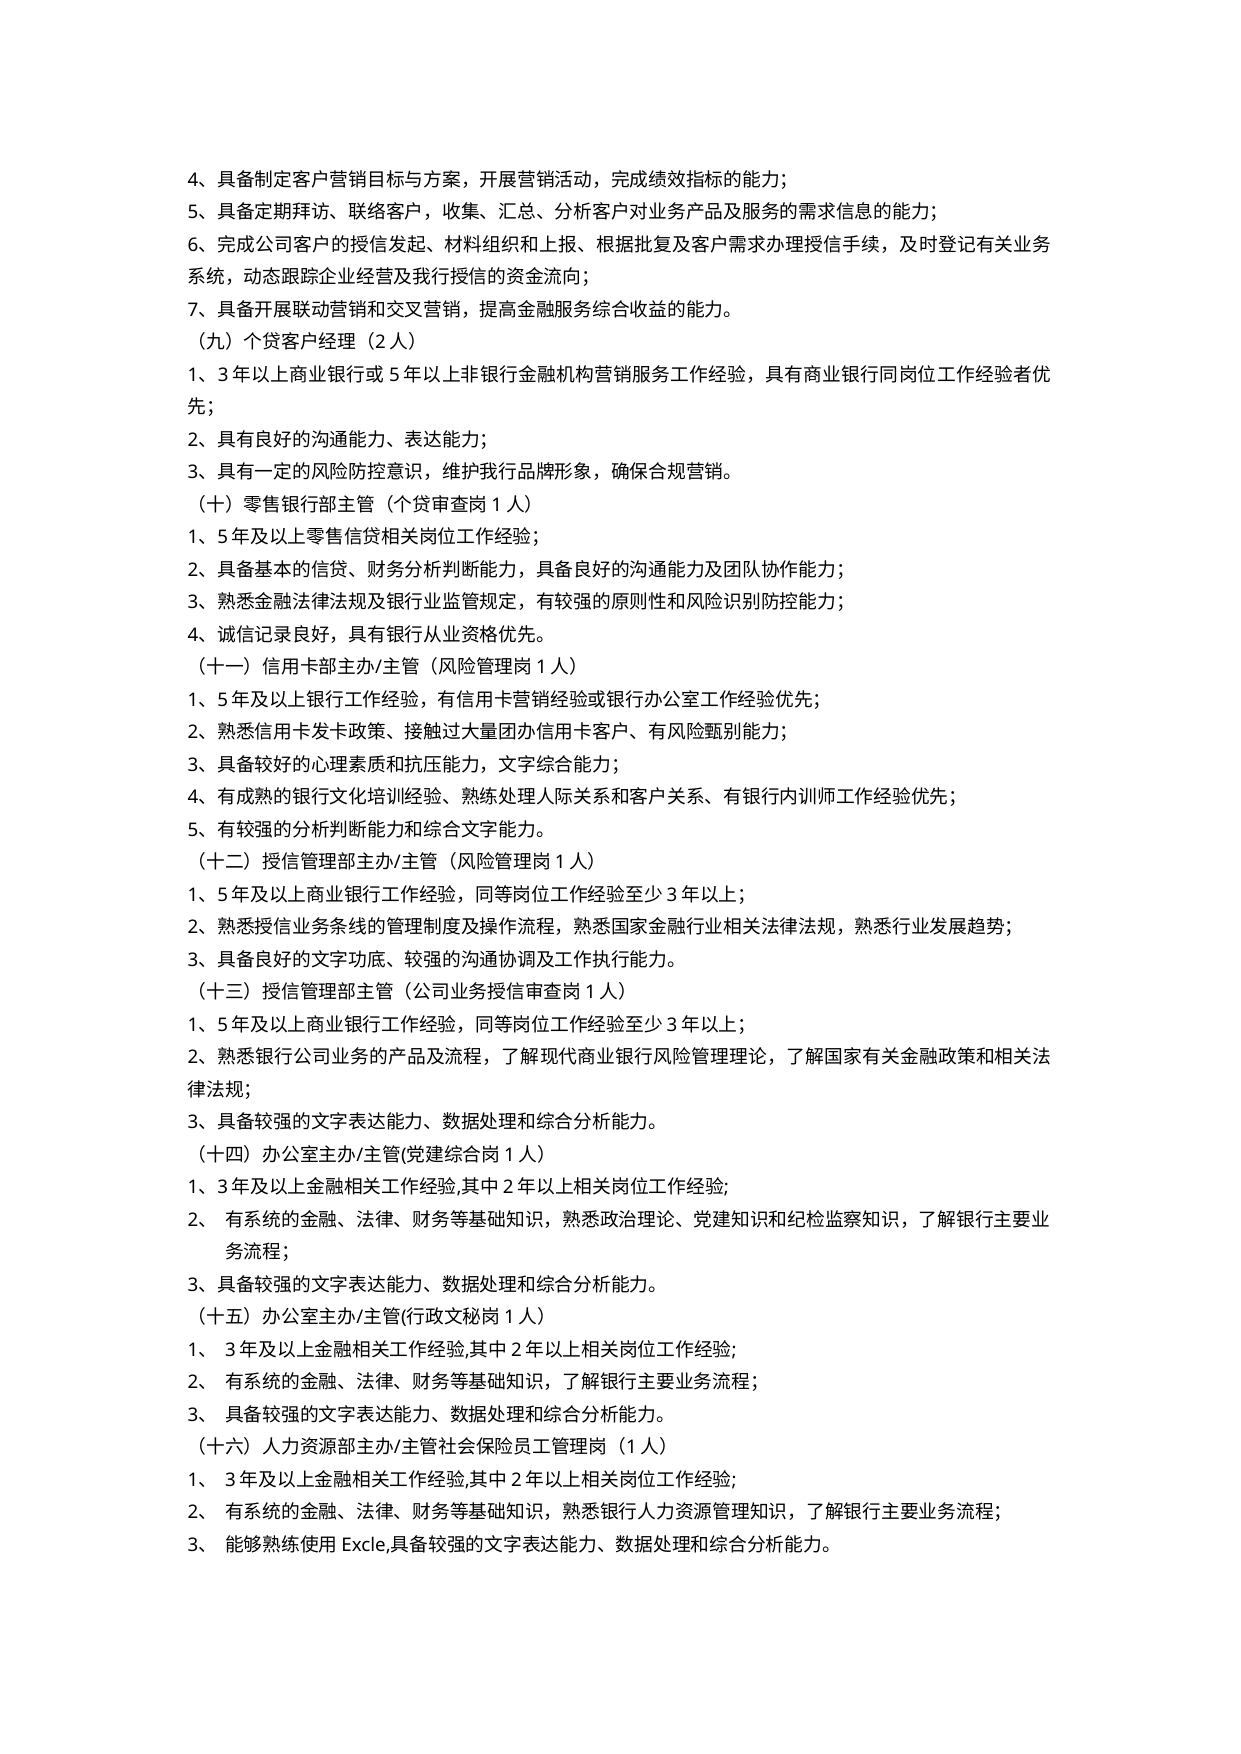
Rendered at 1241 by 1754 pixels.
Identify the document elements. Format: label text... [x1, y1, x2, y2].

text （九）个贷客户经理（2人） [187, 324, 1053, 357]
text 1、3年及以上金融相关工作经验,其中2年以上相关岗位工作经验; [187, 1169, 1053, 1202]
list 有系统的金融、法律、财务等基础知识，了解银行主要业务流程； [187, 1364, 1053, 1397]
text （十）零售银行部主管（个贷审查岗1人） [187, 487, 1053, 519]
text 2、熟悉银行公司业务的产品及流程，了解现代商业银行风险管理理论，了解国家有关金融政策和相关法律法规； [187, 1039, 1053, 1104]
text 1、3年以上商业银行或5年以上非银行金融机构营销服务工作经验，具有商业银行同岗位工作经验者优先； [187, 357, 1053, 422]
text 3、具备较强的文字表达能力、数据处理和综合分析能力。 [187, 1104, 1053, 1137]
text 2、具备基本的信贷、财务分析判断能力，具备良好的沟通能力及团队协作能力； [187, 552, 1053, 584]
text （十三）授信管理部主管（公司业务授信审查岗1人） [187, 974, 1053, 1007]
text 1、5年及以上零售信贷相关岗位工作经验； [187, 519, 1053, 552]
text 4、具备制定客户营销目标与方案，开展营销活动，完成绩效指标的能力； [187, 162, 1053, 194]
list 有系统的金融、法律、财务等基础知识，熟悉银行人力资源管理知识，了解银行主要业务流程； [187, 1494, 1053, 1527]
list 3年及以上金融相关工作经验,其中2年以上相关岗位工作经验; [187, 1332, 1053, 1364]
text 1、5年及以上银行工作经验，有信用卡营销经验或银行办公室工作经验优先； [187, 682, 1053, 714]
text （十四）办公室主办/主管(党建综合岗1人） [187, 1137, 1053, 1169]
text （十二）授信管理部主办/主管（风险管理岗1人） [187, 844, 1053, 877]
text 4、有成熟的银行文化培训经验、熟练处理人际关系和客户关系、有银行内训师工作经验优先； [187, 779, 1053, 812]
text （十一）信用卡部主办/主管（风险管理岗1人） [187, 649, 1053, 682]
text （十五）办公室主办/主管(行政文秘岗1人） [187, 1299, 1053, 1332]
list 3年及以上金融相关工作经验,其中2年以上相关岗位工作经验; [187, 1462, 1053, 1494]
text 3、具有一定的风险防控意识，维护我行品牌形象，确保合规营销。 [187, 454, 1053, 487]
text 7、具备开展联动营销和交叉营销，提高金融服务综合收益的能力。 [187, 292, 1053, 324]
text （十六）人力资源部主办/主管社会保险员工管理岗（1人） [187, 1429, 1053, 1462]
text 6、完成公司客户的授信发起、材料组织和上报、根据批复及客户需求办理授信手续，及时登记有关业务系统，动态跟踪企业经营及我行授信的资金流向； [187, 227, 1053, 292]
text 3、熟悉金融法律法规及银行业监管规定，有较强的原则性和风险识别防控能力； [187, 584, 1053, 617]
text 3、具备较好的心理素质和抗压能力，文字综合能力； [187, 747, 1053, 779]
text 3、具备较强的文字表达能力、数据处理和综合分析能力。 [187, 1267, 1053, 1299]
list 具备较强的文字表达能力、数据处理和综合分析能力。 [187, 1397, 1053, 1429]
text 2、熟悉授信业务条线的管理制度及操作流程，熟悉国家金融行业相关法律法规，熟悉行业发展趋势； [187, 909, 1053, 942]
text 2、熟悉信用卡发卡政策、接触过大量团办信用卡客户、有风险甄别能力； [187, 714, 1053, 747]
text 3、具备良好的文字功底、较强的沟通协调及工作执行能力。 [187, 942, 1053, 974]
text 2、具有良好的沟通能力、表达能力； [187, 422, 1053, 454]
text 4、诚信记录良好，具有银行从业资格优先。 [187, 617, 1053, 649]
text 5、有较强的分析判断能力和综合文字能力。 [187, 812, 1053, 844]
text 5、具备定期拜访、联络客户，收集、汇总、分析客户对业务产品及服务的需求信息的能力； [187, 194, 1053, 227]
text 1、5年及以上商业银行工作经验，同等岗位工作经验至少3年以上； [187, 877, 1053, 909]
list 能够熟练使用Excle,具备较强的文字表达能力、数据处理和综合分析能力。 [187, 1527, 1053, 1559]
text 1、5年及以上商业银行工作经验，同等岗位工作经验至少3年以上； [187, 1007, 1053, 1039]
list 有系统的金融、法律、财务等基础知识，熟悉政治理论、党建知识和纪检监察知识，了解银行主要业务流程； [187, 1202, 1053, 1267]
